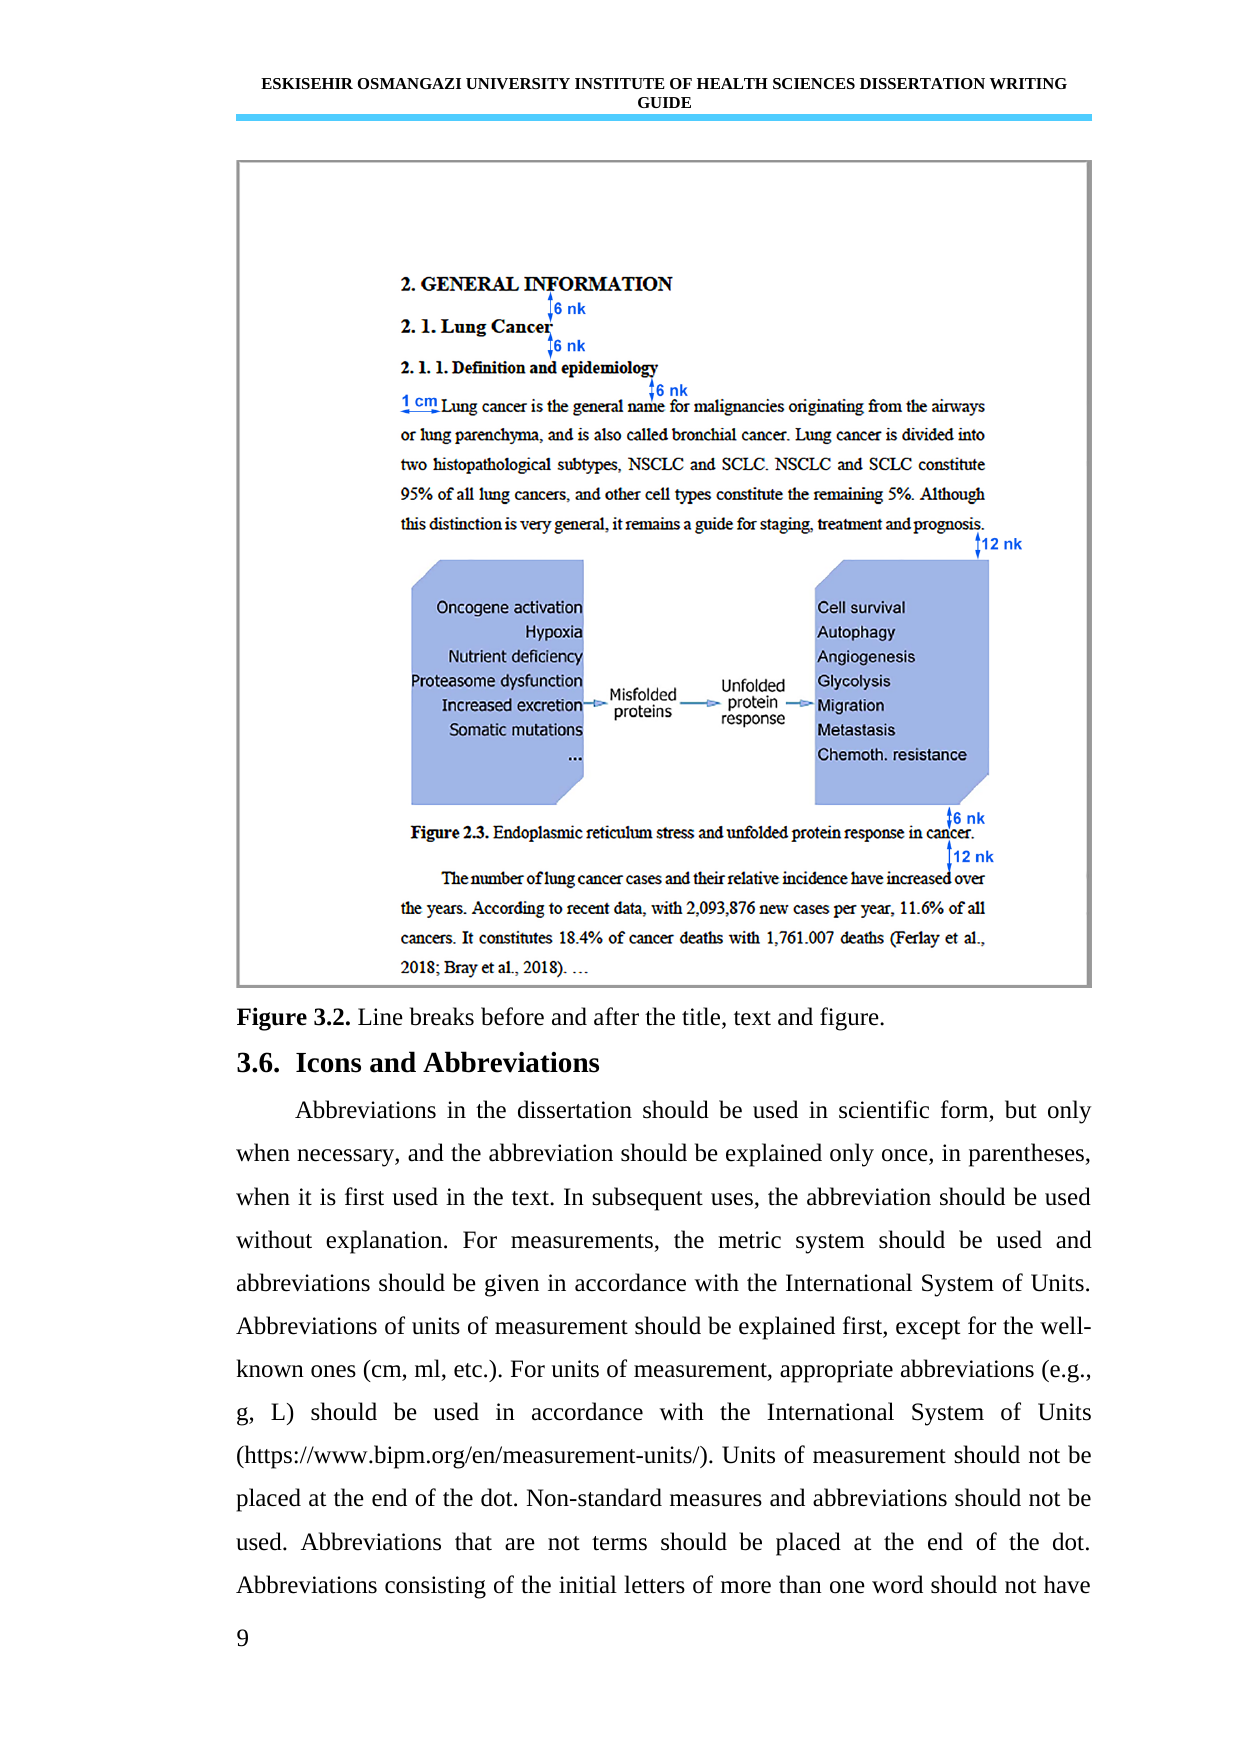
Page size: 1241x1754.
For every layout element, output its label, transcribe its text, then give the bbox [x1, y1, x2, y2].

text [236, 1095, 1092, 1598]
picture [236, 160, 1092, 988]
text Figure 3.2. Line breaks before and after the title, text and figure. [236, 1002, 1092, 1031]
text 3.6. Icons and Abbreviations [236, 1045, 1092, 1078]
